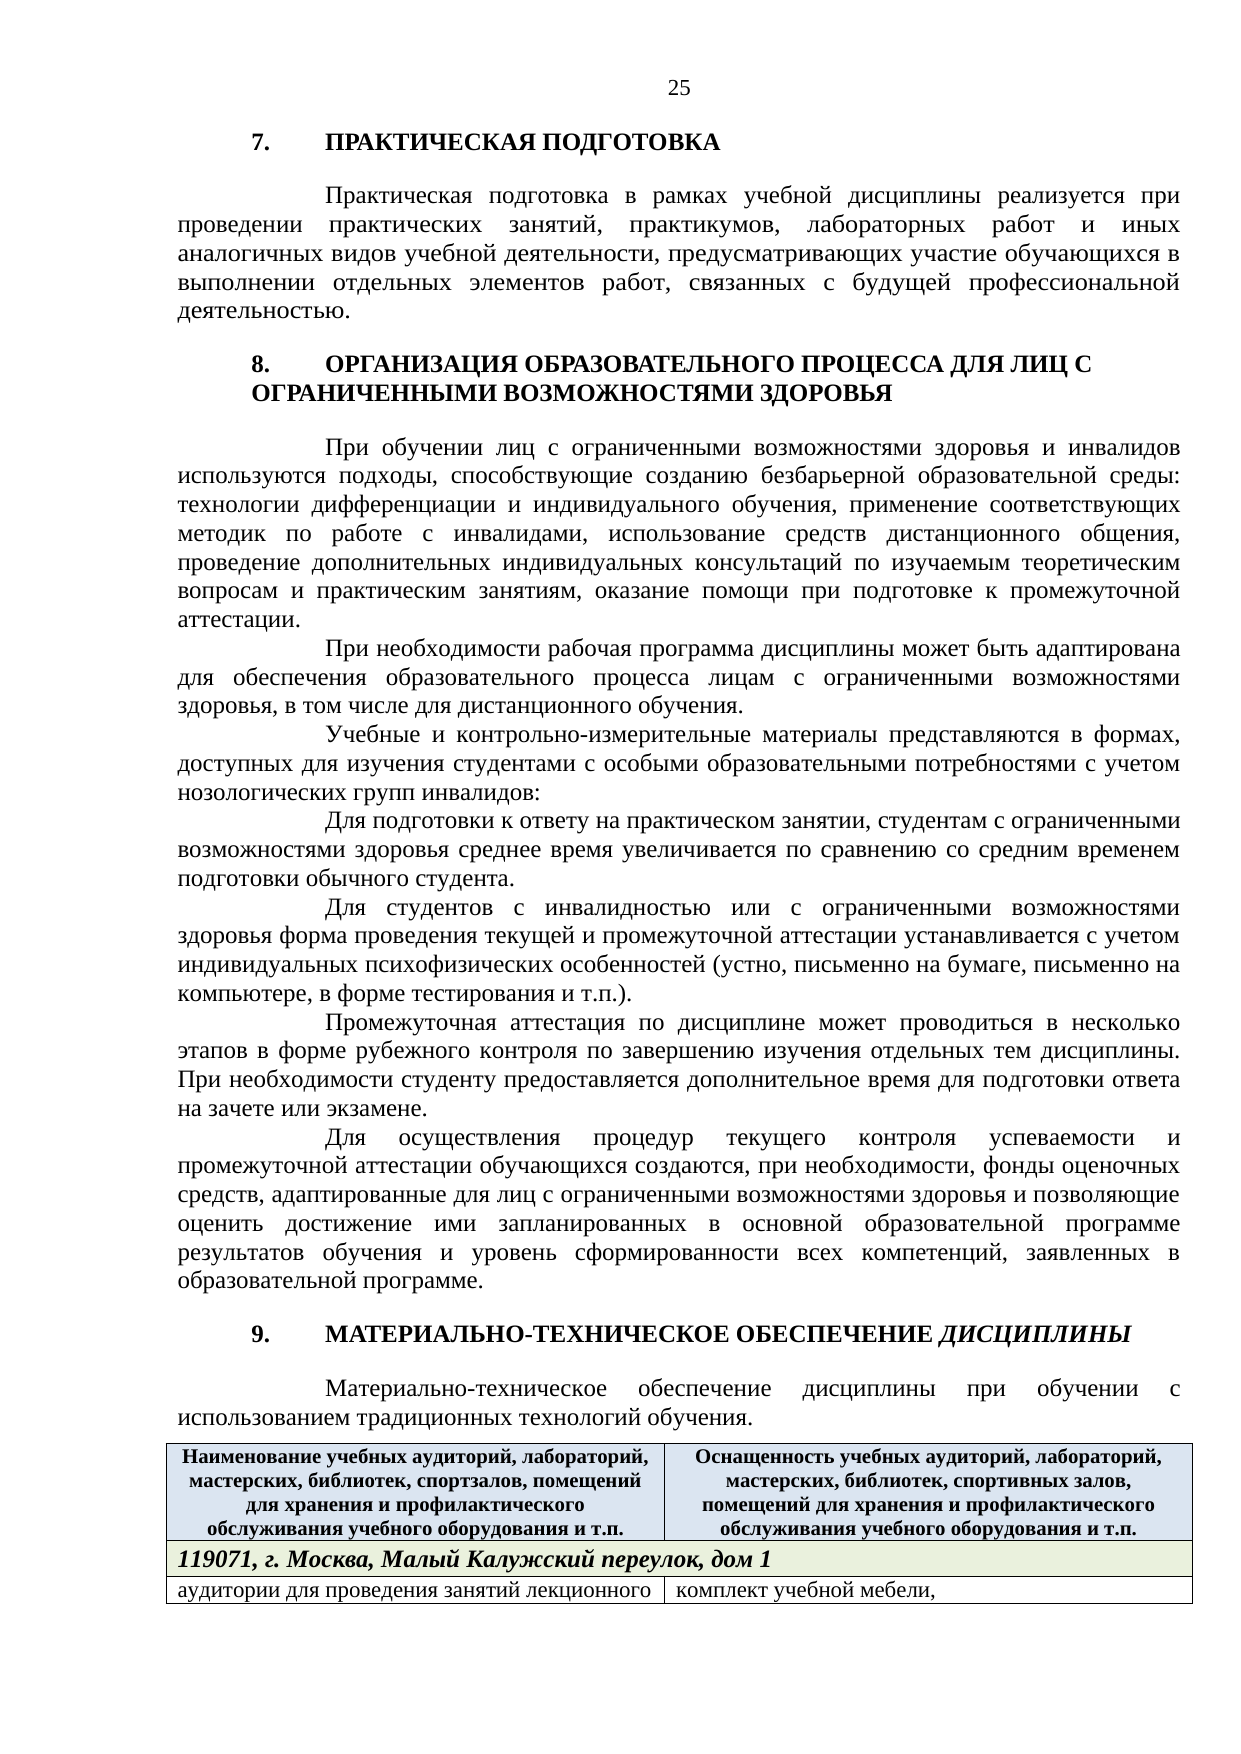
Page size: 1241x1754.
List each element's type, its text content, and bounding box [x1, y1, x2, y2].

table_cell 119071, г. Москва, Малый Калужский переулок, дом 1 [167, 1541, 1192, 1576]
list При необходимости рабочая программа дисциплины может быть адаптирована для обеспечения образовательного процесса лицам с ограниченными возможностями здоровья, в том числе для дистанционного обучения. [177, 633, 1181, 719]
table_cell комплект учебной мебели, технические средства обучения, служащие для представления учебной информации большой аудитории: ноутбук; проектор, экран [665, 1577, 1192, 1603]
list Для подготовки к ответу на практическом занятии, студентам с ограниченными возможностями здоровья среднее время увеличивается по сравнению со средним временем подготовки обычного студента. [177, 805, 1181, 892]
list ПРАКТИЧЕСКАЯ ПОДГОТОВКА [251, 127, 1181, 155]
list МАТЕРИАЛЬНО-ТЕХНИЧЕСКОЕ ОБЕСПЕЧЕНИЕ ДИСЦИПЛИНЫ [251, 1319, 1181, 1348]
list Для осуществления процедур текущего контроля успеваемости и промежуточной аттестации обучающихся создаются, при необходимости, фонды оценочных средств, адаптированные для лиц с ограниченными возможностями здоровья и позволяющие оценить достижение ими запланированных в основной образовательной программе результатов обучения и уровень сформированности всех компетенций, заявленных в образовательной программе. [177, 1122, 1181, 1294]
list Промежуточная аттестация по дисциплине может проводиться в несколько этапов в форме рубежного контроля по завершению изучения отдельных тем дисциплины. При необходимости студенту предоставляется дополнительное время для подготовки ответа на зачете или экзамене. [177, 1007, 1181, 1122]
table_cell аудитории для проведения занятий лекционного типа [167, 1577, 664, 1603]
list Для студентов с инвалидностью или с ограниченными возможностями здоровья форма проведения текущей и промежуточной аттестации устанавливается с учетом индивидуальных психофизических особенностей (устно, письменно на бумаге, письменно на компьютере, в форме тестирования и т.п.). [177, 892, 1181, 1007]
list Практическая подготовка в рамках учебной дисциплины реализуется при проведении практических занятий, практикумов, лабораторных работ и иных аналогичных видов учебной деятельности, предусматривающих участие обучающихся в выполнении отдельных элементов работ, связанных с будущей профессиональной деятельностью. [177, 180, 1181, 324]
list ОРГАНИЗАЦИЯ ОБРАЗОВАТЕЛЬНОГО ПРОЦЕССА ДЛЯ ЛИЦ С ОГРАНИЧЕННЫМИ ВОЗМОЖНОСТЯМИ ЗДОРОВЬЯ [251, 349, 1181, 407]
list Материально-техническое обеспечение дисциплины при обучении с использованием традиционных технологий обучения. [177, 1373, 1181, 1430]
list Учебные и контрольно-измерительные материалы представляются в формах, доступных для изучения студентами с особыми образовательными потребностями с учетом нозологических групп инвалидов: [177, 719, 1181, 805]
list При обучении лиц с ограниченными возможностями здоровья и инвалидов используются подходы, способствующие созданию безбарьерной образовательной среды: технологии дифференциации и индивидуального обучения, применение соответствующих методик по работе с инвалидами, использование средств дистанционного общения, проведение дополнительных индивидуальных консультаций по изучаемым теоретическим вопросам и практическим занятиям, оказание помощи при подготовке к промежуточной аттестации. [177, 432, 1181, 633]
